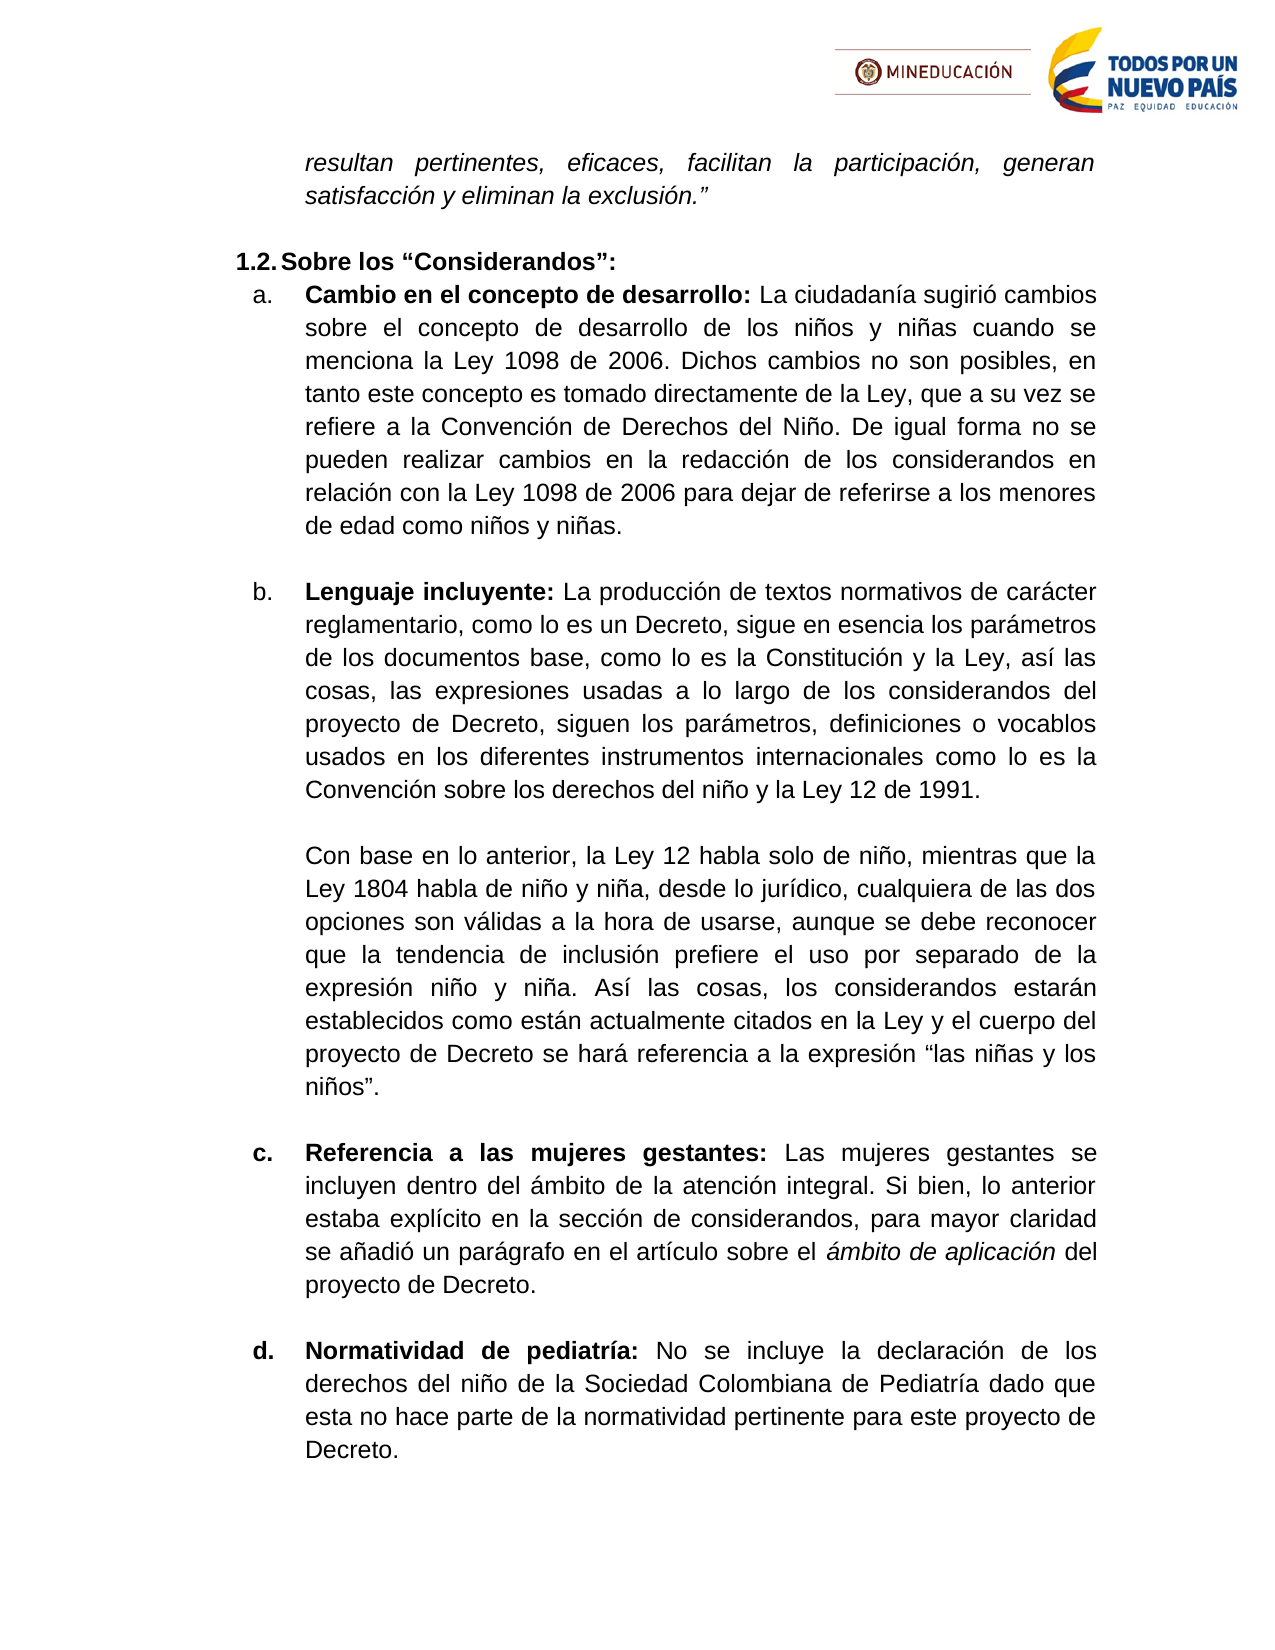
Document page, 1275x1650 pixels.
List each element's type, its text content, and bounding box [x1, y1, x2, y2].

list Sobre los “Considerandos”: [236, 247, 1098, 275]
list Normatividad de pediatría: No se incluye la declaración de los derechos del niño de la Sociedad Colombiana de Pediatría dado que esta no hace parte de la normatividad pertinente para este proyecto de Decreto. [252, 1336, 1098, 1464]
list Con base en lo anterior, la Ley 12 habla solo de niño, mientras que la Ley 1804 habla de niño y niña, desde lo jurídico, cualquiera de las dos opciones son válidas a la hora de usarse, aunque se debe reconocer que la tendencia de inclusión prefiere el uso por separado de la expresión niño y niña. Así las cosas, los considerandos estarán establecidos como están actualmente citados en la Ley y el cuerpo del proyecto de Decreto se hará referencia a la expresión “las niñas y los niños”. [305, 841, 1098, 1101]
list Referencia a las mujeres gestantes: Las mujeres gestantes se incluyen dentro del ámbito de la atención integral. Si bien, lo anterior estaba explícito en la sección de considerandos, para mayor claridad se añadió un parágrafo en el artículo sobre el ámbito de aplicación del proyecto de Decreto. [252, 1138, 1098, 1299]
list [305, 148, 1098, 209]
list Cambio en el concepto de desarrollo: La ciudadanía sugirió cambios sobre el concepto de desarrollo de los niños y niñas cuando se menciona la Ley 1098 de 2006. Dichos cambios no son posibles, en tanto este concepto es tomado directamente de la Ley, que a su vez se refiere a la Convención de Derechos del Niño. De igual forma no se pueden realizar cambios en la redacción de los considerandos en relación con la Ley 1098 de 2006 para dejar de referirse a los menores de edad como niños y niñas. [252, 280, 1098, 539]
list Lenguaje incluyente: La producción de textos normativos de carácter reglamentario, como lo es un Decreto, sigue en esencia los parámetros de los documentos base, como lo es la Constitución y la Ley, así las cosas, las expresiones usadas a lo largo de los considerandos del proyecto de Decreto, siguen los parámetros, definiciones o vocablos usados en los diferentes instrumentos internacionales como lo es la Convención sobre los derechos del niño y la Ley 12 de 1991. [252, 577, 1098, 804]
picture [831, 18, 1247, 127]
